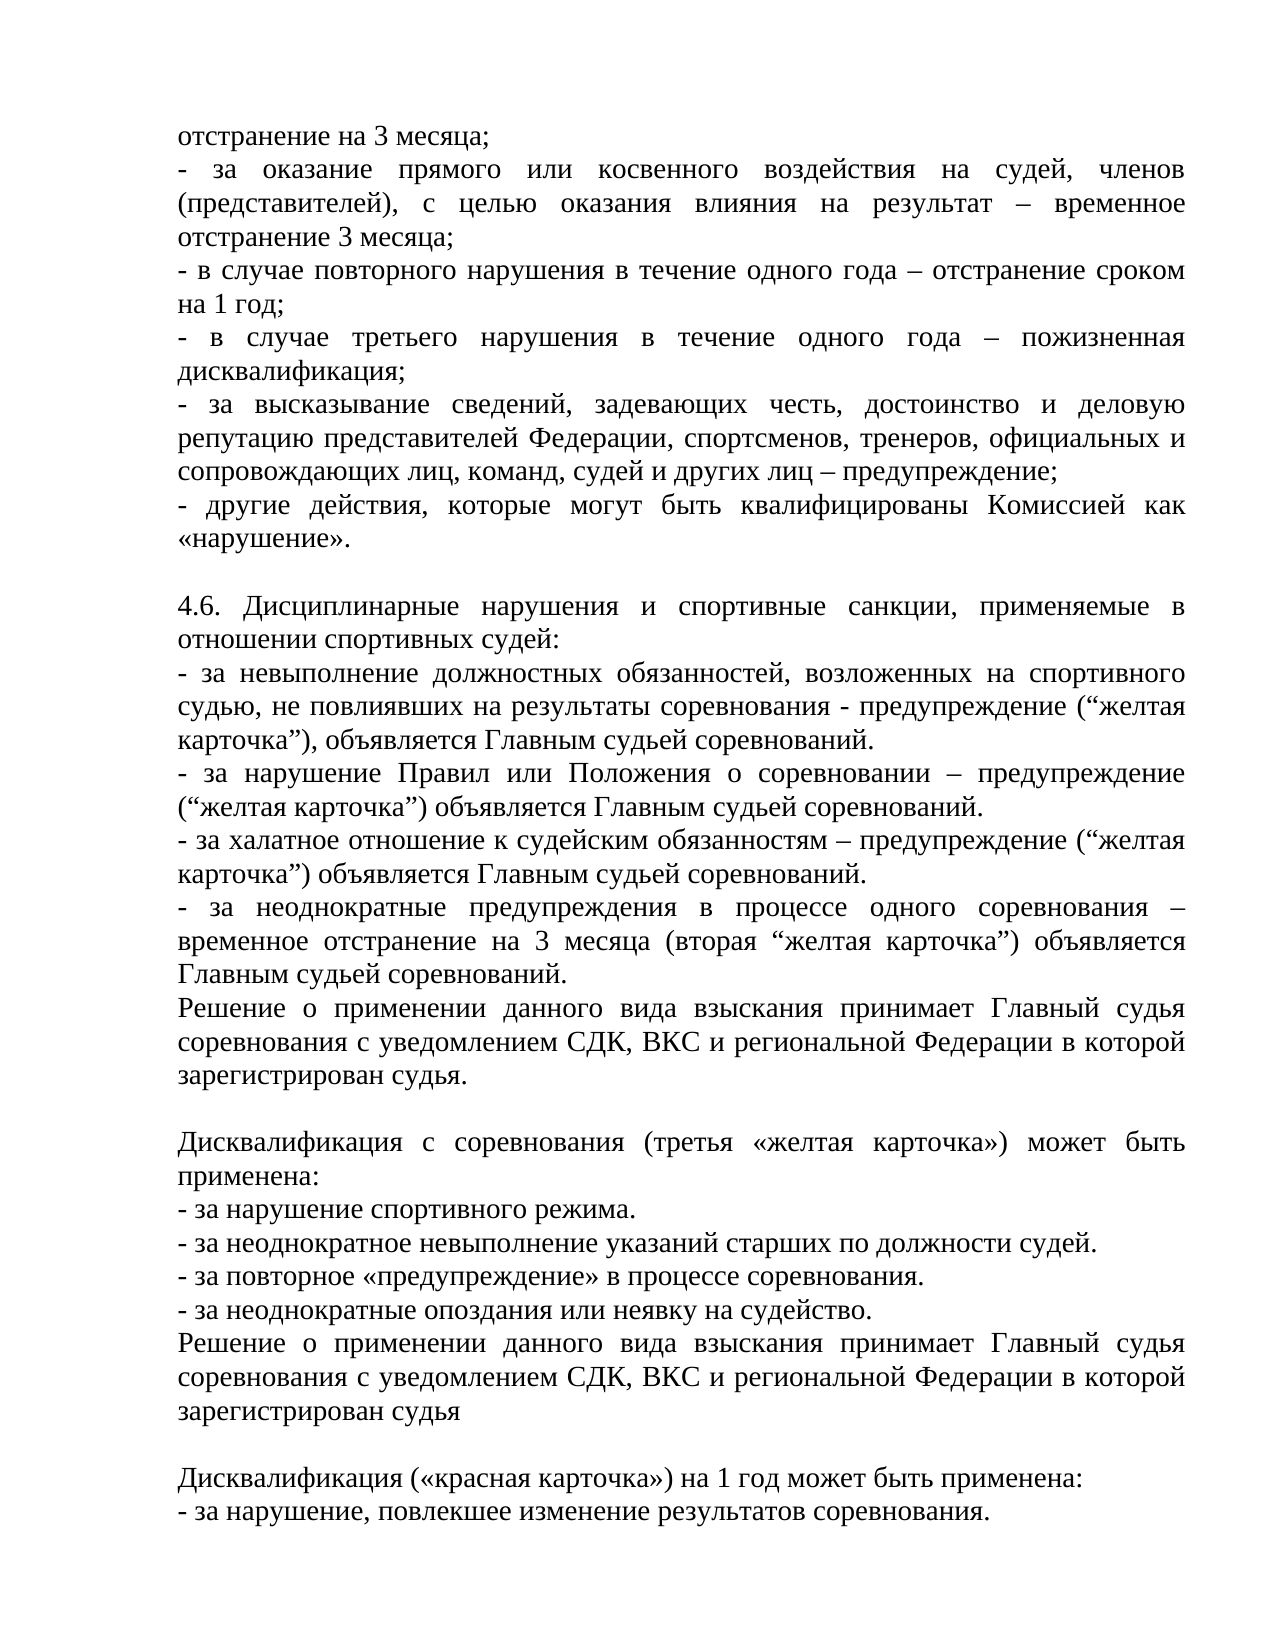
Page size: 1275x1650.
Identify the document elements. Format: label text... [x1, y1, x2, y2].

text 4.6. Дисциплинарные нарушения и спортивные санкции, применяемые в отношении спортивных судей: [177, 588, 1186, 655]
text - за неоднократное невыполнение указаний старших по должности судей. [177, 1225, 1186, 1258]
text - за халатное отношение к судейским обязанностям – предупреждение (“желтая карточка”) объявляется Главным судьей соревнований. [177, 822, 1186, 889]
text - за нарушение, повлекшее изменение результатов соревнования. [177, 1493, 1186, 1527]
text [177, 118, 1186, 152]
text Дисквалификация («красная карточка») на 1 год может быть применена: [177, 1460, 1186, 1493]
text - за нарушение спортивного режима. [177, 1191, 1186, 1225]
text - за невыполнение должностных обязанностей, возложенных на спортивного судью, не повлиявших на результаты соревнования - предупреждение (“желтая карточка”), объявляется Главным судьей соревнований. [177, 655, 1186, 755]
text - за высказывание сведений, задевающих честь, достоинство и деловую репутацию представителей Федерации, спортсменов, тренеров, официальных и сопровождающих лиц, команд, судей и других лиц – предупреждение; [177, 386, 1186, 487]
text Решение о применении данного вида взыскания принимает Главный судья соревнования с уведомлением СДК, ВКС и региональной Федерации в которой зарегистрирован судья. [177, 990, 1186, 1091]
text - за нарушение Правил или Положения о соревновании – предупреждение (“желтая карточка”) объявляется Главным судьей соревнований. [177, 755, 1186, 822]
text - за неоднократные опоздания или неявку на судейство. [177, 1292, 1186, 1326]
text - за повторное «предупреждение» в процессе соревнования. [177, 1258, 1186, 1292]
text - в случае третьего нарушения в течение одного года – пожизненная дисквалификация; [177, 319, 1186, 386]
text - за оказание прямого или косвенного воздействия на судей, членов (представителей), с целью оказания влияния на результат – временное отстранение 3 месяца; [177, 152, 1186, 252]
text Решение о применении данного вида взыскания принимает Главный судья соревнования с уведомлением СДК, ВКС и региональной Федерации в которой зарегистрирован судья [177, 1326, 1186, 1426]
text Дисквалификация с соревнования (третья «желтая карточка») может быть применена: [177, 1124, 1186, 1191]
text - в случае повторного нарушения в течение одного года – отстранение сроком на 1 год; [177, 252, 1186, 319]
text - за неоднократные предупреждения в процессе одного соревнования – временное отстранение на 3 месяца (вторая “желтая карточка”) объявляется Главным судьей соревнований. [177, 889, 1186, 990]
text - другие действия, которые могут быть квалифицированы Комиссией как «нарушение». [177, 487, 1186, 554]
